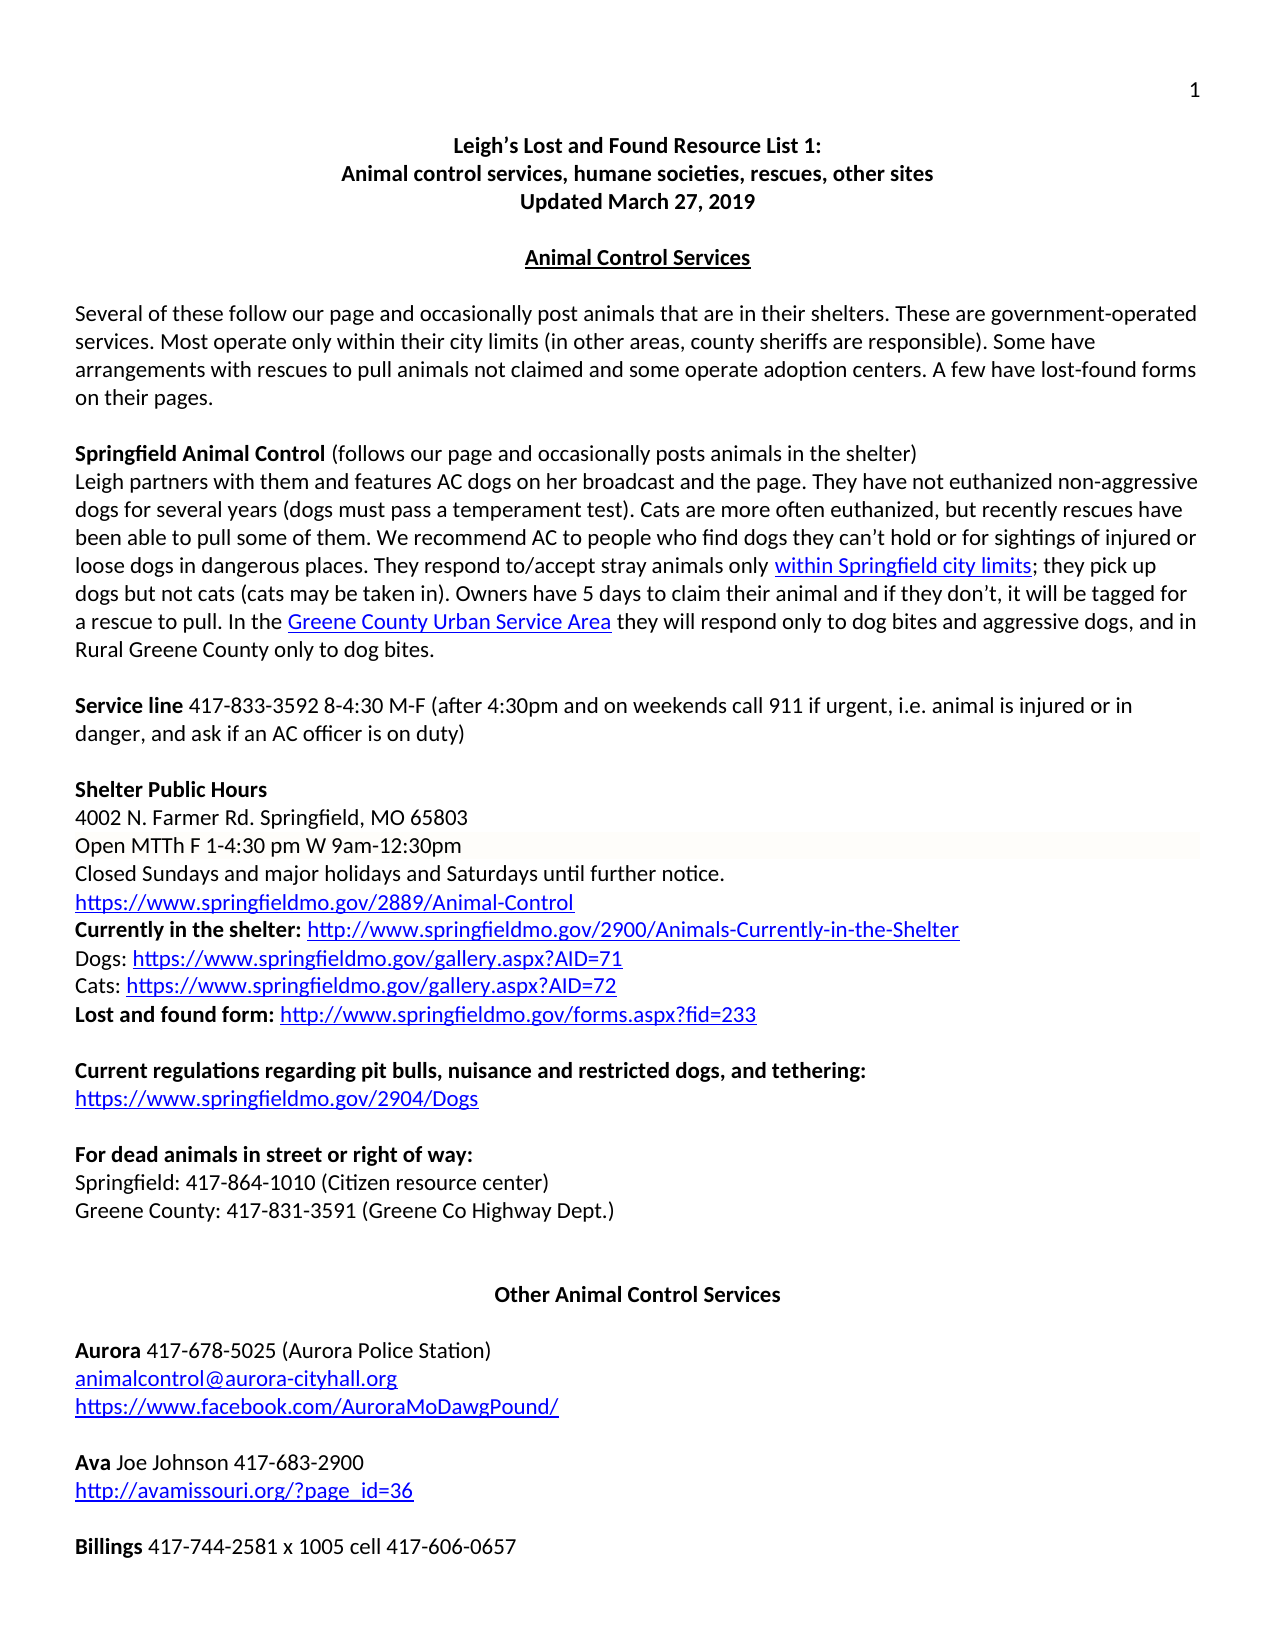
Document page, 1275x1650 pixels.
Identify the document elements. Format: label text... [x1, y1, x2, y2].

text Aurora 417-678-5025 (Aurora Police Station) [75, 1336, 1200, 1364]
text Several of these follow our page and occasionally post animals that are in their shelters. These are government-operated services. Most operate only within their city limits (in other areas, county sheriffs are responsible). Some have arrangements with rescues to pull animals not claimed and some operate adoption centers. A few have lost-found forms on their pages. [75, 299, 1200, 411]
text Updated March 27, 2019 [75, 187, 1200, 215]
text animalcontrol@aurora-cityhall.org [75, 1364, 1200, 1392]
text Lost and found form: http://www.springfieldmo.gov/forms.aspx?fid=233 [75, 1000, 1200, 1028]
text 4002 N. Farmer Rd. Springfield, MO 65803 [75, 803, 1200, 832]
text https://www.springfieldmo.gov/2889/Animal-Control [75, 888, 1200, 916]
text Cats: https://www.springfieldmo.gov/gallery.aspx?AID=72 [75, 972, 1200, 1000]
text Open MTTh F 1-4:30 pm W 9am-12:30pm [75, 832, 1200, 859]
text Leigh’s Lost and Found Resource List 1: [75, 131, 1200, 159]
text Service line 417-833-3592 8-4:30 M-F (after 4:30pm and on weekends call 911 if urgent, i.e. animal is injured or in danger, and ask if an AC officer is on duty) Shelter Public Hours [75, 691, 1200, 803]
text Animal control services, humane societies, rescues, other sites [75, 159, 1200, 187]
text Other Animal Control Services [75, 1280, 1200, 1308]
text https://www.facebook.com/AuroraMoDawgPound/ [75, 1392, 1200, 1420]
text Current regulations regarding pit bulls, nuisance and restricted dogs, and tethering: https://www.springfieldmo.gov/2904/Dogs [75, 1056, 1200, 1112]
text Currently in the shelter: http://www.springfieldmo.gov/2900/Animals-Currently-in-the-Shelter [75, 916, 1200, 944]
text Leigh partners with them and features AC dogs on her broadcast and the page. They have not euthanized non-aggressive dogs for several years (dogs must pass a temperament test). Cats are more often euthanized, but recently rescues have been able to pull some of them. We recommend AC to people who find dogs they can’t hold or for sightings of injured or loose dogs in dangerous places. They respond to/accept stray animals only within Springfield city limits; they pick up dogs but not cats (cats may be taken in). Owners have 5 days to claim their animal and if they don’t, it will be tagged for a rescue to pull. In the Greene County Urban Service Area they will respond only to dog bites and aggressive dogs, and in Rural Greene County only to dog bites. [75, 467, 1200, 663]
text For dead animals in street or right of way: [75, 1140, 1200, 1168]
text Billings 417-744-2581 x 1005 cell 417-606-0657 [75, 1532, 1200, 1560]
text Ava Joe Johnson 417-683-2900 [75, 1448, 1200, 1476]
text Animal Control Services [75, 243, 1200, 271]
text http://avamissouri.org/?page_id=36 [75, 1476, 1200, 1504]
text Greene County: 417-831-3591 (Greene Co Highway Dept.) [75, 1196, 1200, 1224]
text Dogs: https://www.springfieldmo.gov/gallery.aspx?AID=71 [75, 944, 1200, 972]
text Closed Sundays and major holidays and Saturdays until further notice. [75, 859, 1200, 888]
text Springfield Animal Control (follows our page and occasionally posts animals in the shelter) [75, 439, 1200, 467]
text Springfield: 417-864-1010 (Citizen resource center) [75, 1168, 1200, 1196]
